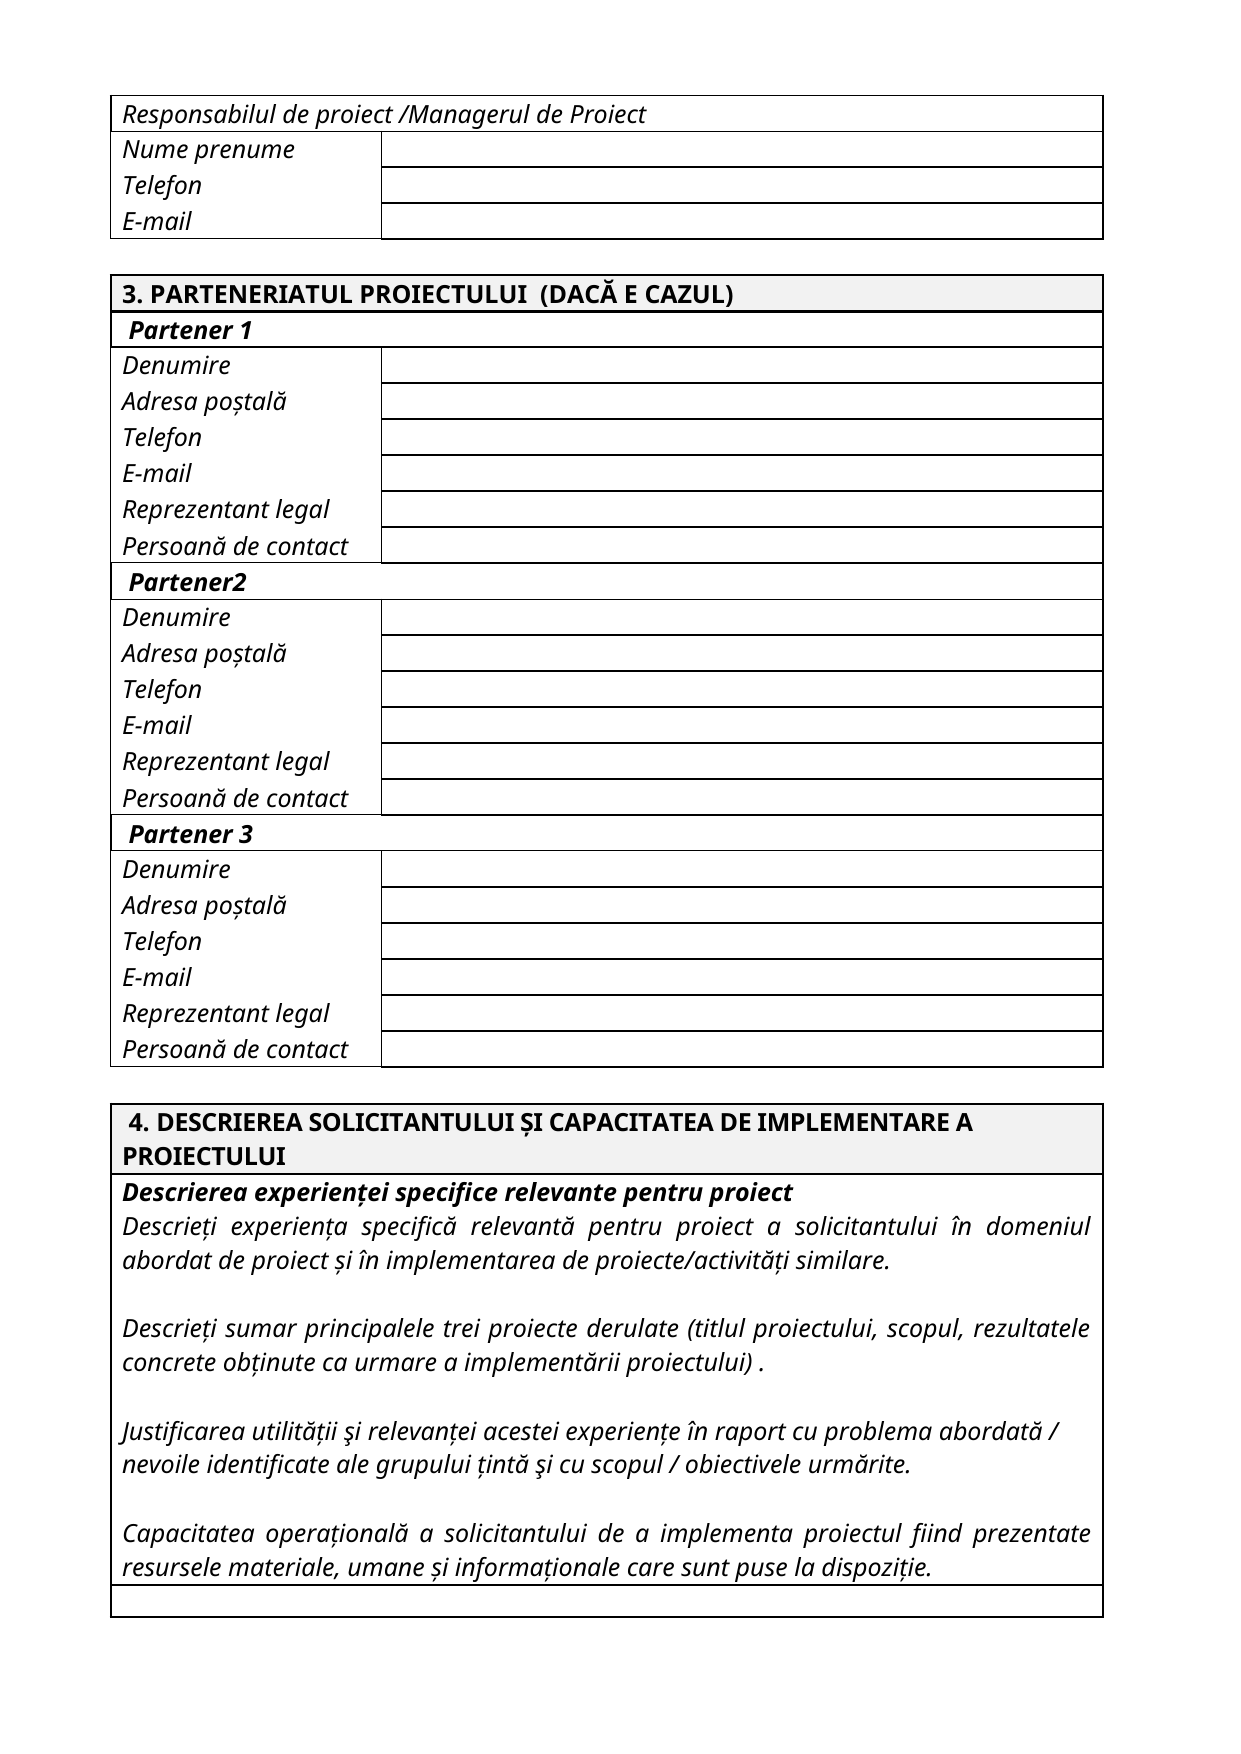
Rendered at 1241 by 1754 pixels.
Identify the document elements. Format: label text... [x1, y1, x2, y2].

table_cell E-mail [111, 454, 381, 490]
table_cell Telefon [111, 922, 381, 958]
table_cell [382, 600, 1102, 633]
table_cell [112, 96, 1102, 131]
table_cell Telefon [111, 166, 381, 202]
table_cell Telefon [111, 670, 381, 706]
table_cell [382, 996, 1102, 1030]
table_cell [1092, 924, 1102, 958]
table_cell [112, 1586, 1102, 1616]
table_cell [382, 636, 1102, 670]
table_cell [1092, 960, 1102, 994]
table_cell [1092, 888, 1102, 922]
table_cell E-mail [111, 958, 381, 994]
table_cell [382, 456, 1102, 490]
table_cell [382, 348, 1102, 382]
table_cell E-mail [111, 202, 381, 238]
table_cell Denumire [111, 348, 381, 382]
table_cell Denumire [111, 600, 381, 633]
table_header 3. PARTENERIATUL PROIECTULUI (DACĂ E CAZUL) [112, 276, 1102, 310]
table_cell [382, 492, 1102, 526]
table_cell Adresa poștală [111, 886, 381, 922]
table_cell Persoană de contact [111, 526, 381, 562]
table_cell Persoană de contact [111, 778, 381, 814]
table_cell Telefon [111, 418, 381, 454]
table_header 4. DESCRIEREA SOLICITANTULUI ȘI CAPACITATEA DE IMPLEMENTARE A PROIECTULUI [112, 1105, 1102, 1173]
table_cell Adresa poștală [111, 382, 381, 418]
table_cell [382, 851, 1102, 886]
table_cell [382, 1032, 1102, 1066]
table_cell E-mail [111, 706, 381, 742]
table_cell [382, 204, 1102, 238]
table_cell [382, 528, 1102, 562]
table_cell Partener 1 [112, 313, 1102, 346]
table_cell [382, 888, 393, 922]
table_cell [382, 960, 393, 994]
table_cell [382, 168, 1102, 202]
table_cell Adresa poștală [111, 634, 381, 670]
table_cell [382, 132, 1102, 166]
table_cell [382, 384, 1102, 418]
table_cell Persoană de contact [111, 1030, 381, 1066]
table_cell Partener 3 [112, 815, 381, 850]
table_cell Reprezentant legal [111, 994, 381, 1030]
table_cell [382, 708, 393, 742]
table_cell [382, 672, 1102, 706]
table_cell [382, 924, 393, 958]
table_cell Nume prenume [111, 132, 381, 166]
table_cell Descrierea experienței specifice relevante pentru proiect Descrieți experiența specifică relevantă pentru proiect a solicitantului în domeniul abordat de proiect și în implementarea de proiecte/activități similare. Descrieți sumar principalele trei proiecte derulate (titlul proiectului, scopul, rezultatele concrete obținute ca urmare a implementării proiectului) . Justificarea utilității şi relevanței acestei experiențe în raport cu problema abordată / nevoile identificate ale grupului țintă şi cu scopul / obiectivele urmărite. Capacitatea operațională a solicitantului de a implementa proiectul fiind prezentate resursele materiale, umane și informaționale care sunt puse la dispoziție. [112, 1175, 1102, 1583]
table_cell Reprezentant legal [111, 490, 381, 526]
table_cell [1092, 708, 1102, 742]
table_cell Partener2 [112, 563, 1102, 598]
table_cell Reprezentant legal [111, 742, 381, 778]
table_cell [382, 420, 1102, 454]
table_cell [382, 744, 1102, 778]
table_cell [382, 780, 1102, 814]
